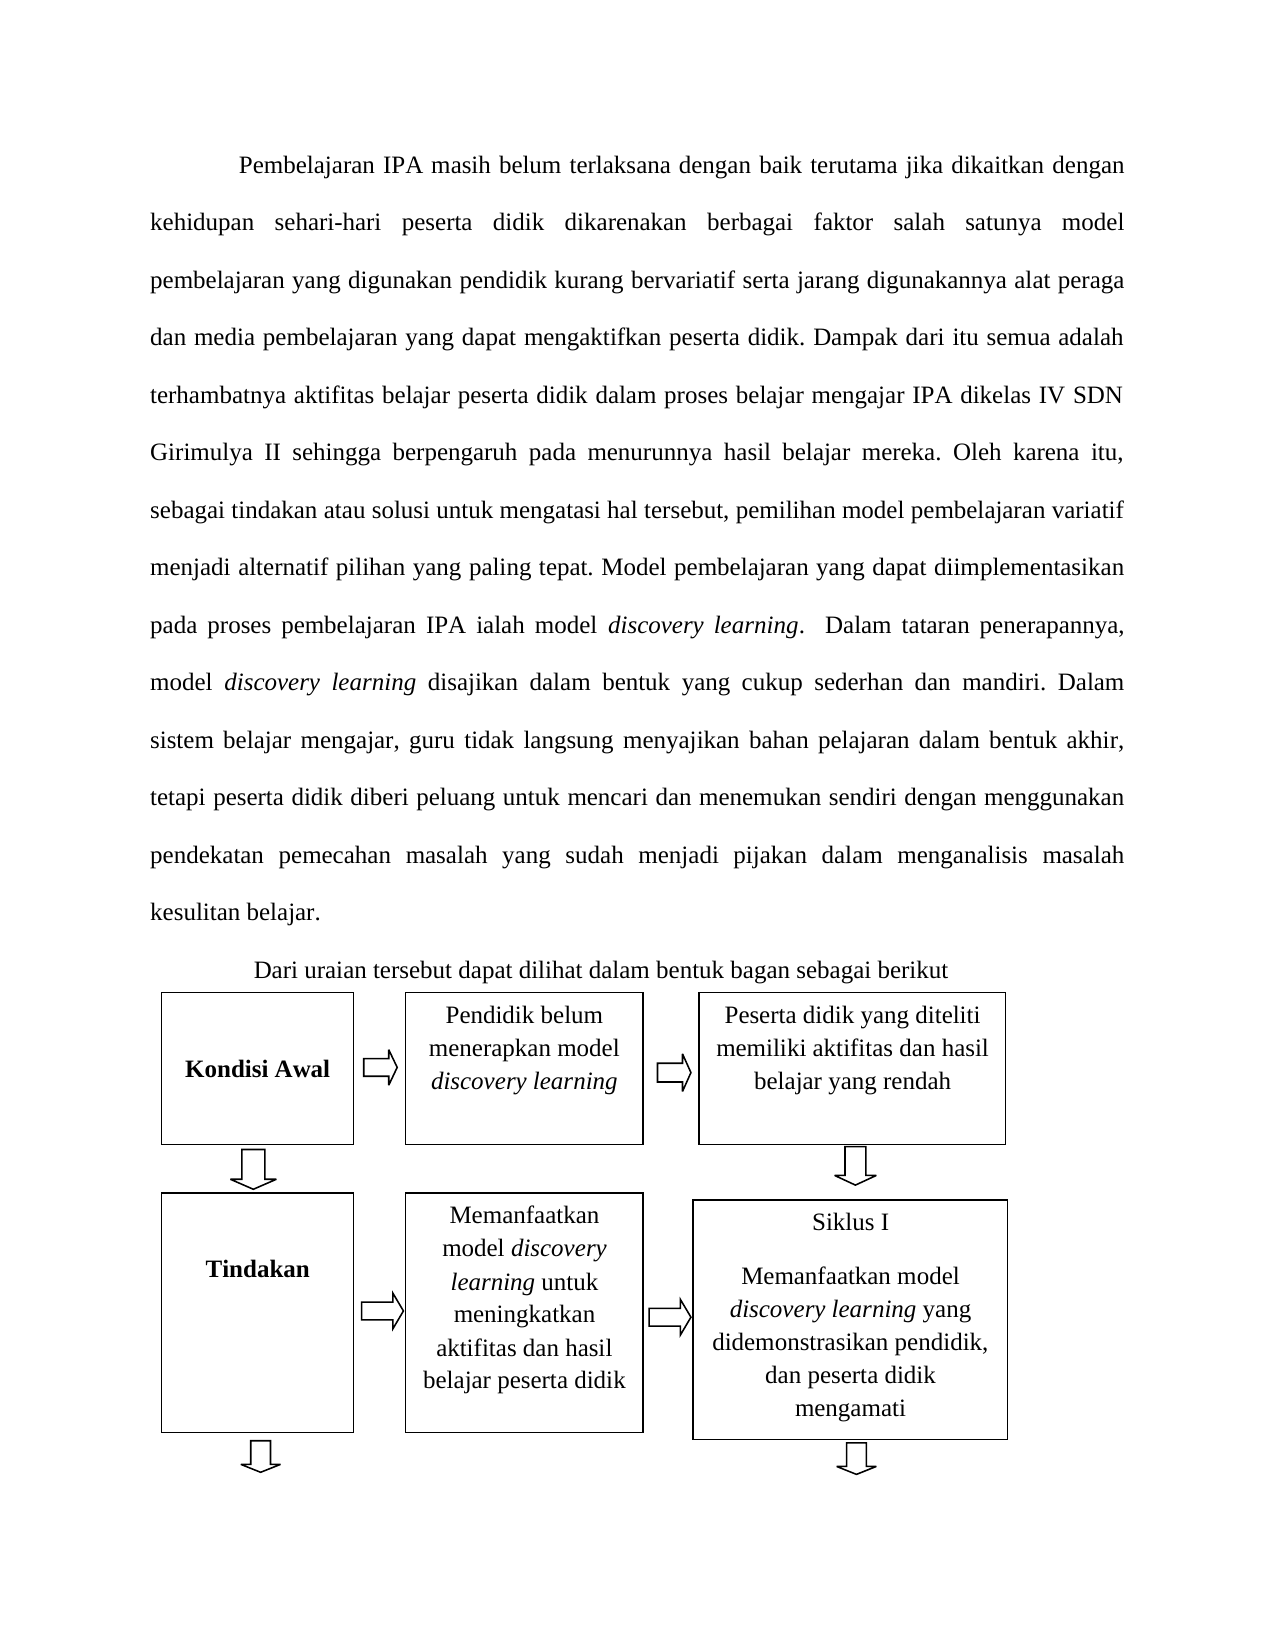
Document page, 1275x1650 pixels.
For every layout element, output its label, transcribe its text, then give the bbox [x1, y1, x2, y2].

list Pembelajaran IPA masih belum terlaksana dengan baik terutama jika dikaitkan dengan kehidupan sehari-hari peserta didik dikarenakan berbagai faktor salah satunya model pembelajaran yang digunakan pendidik kurang bervariatif serta jarang digunakannya alat peraga dan media pembelajaran yang dapat mengaktifkan peserta didik. Dampak dari itu semua adalah terhambatnya aktifitas belajar peserta didik dalam proses belajar mengajar IPA dikelas IV SDN Girimulya II sehingga berpengaruh pada menurunnya hasil belajar mereka. Oleh karena itu, sebagai tindakan atau solusi untuk mengatasi hal tersebut, pemilihan model pembelajaran variatif menjadi alternatif pilihan yang paling tepat. Model pembelajaran yang dapat diimplementasikan pada proses pembelajaran IPA ialah model discovery learning. Dalam tataran penerapannya, model discovery learning disajikan dalam bentuk yang cukup sederhan dan mandiri. Dalam sistem belajar mengajar, guru tidak langsung menyajikan bahan pelajaran dalam bentuk akhir, tetapi peserta didik diberi peluang untuk mencari dan menemukan sendiri dengan menggunakan pendekatan pemecahan masalah yang sudah menjadi pijakan dalam menganalisis masalah kesulitan belajar. [150, 150, 1125, 926]
list Dari uraian tersebut dapat dilihat dalam bentuk bagan sebagai berikut [150, 955, 1125, 984]
